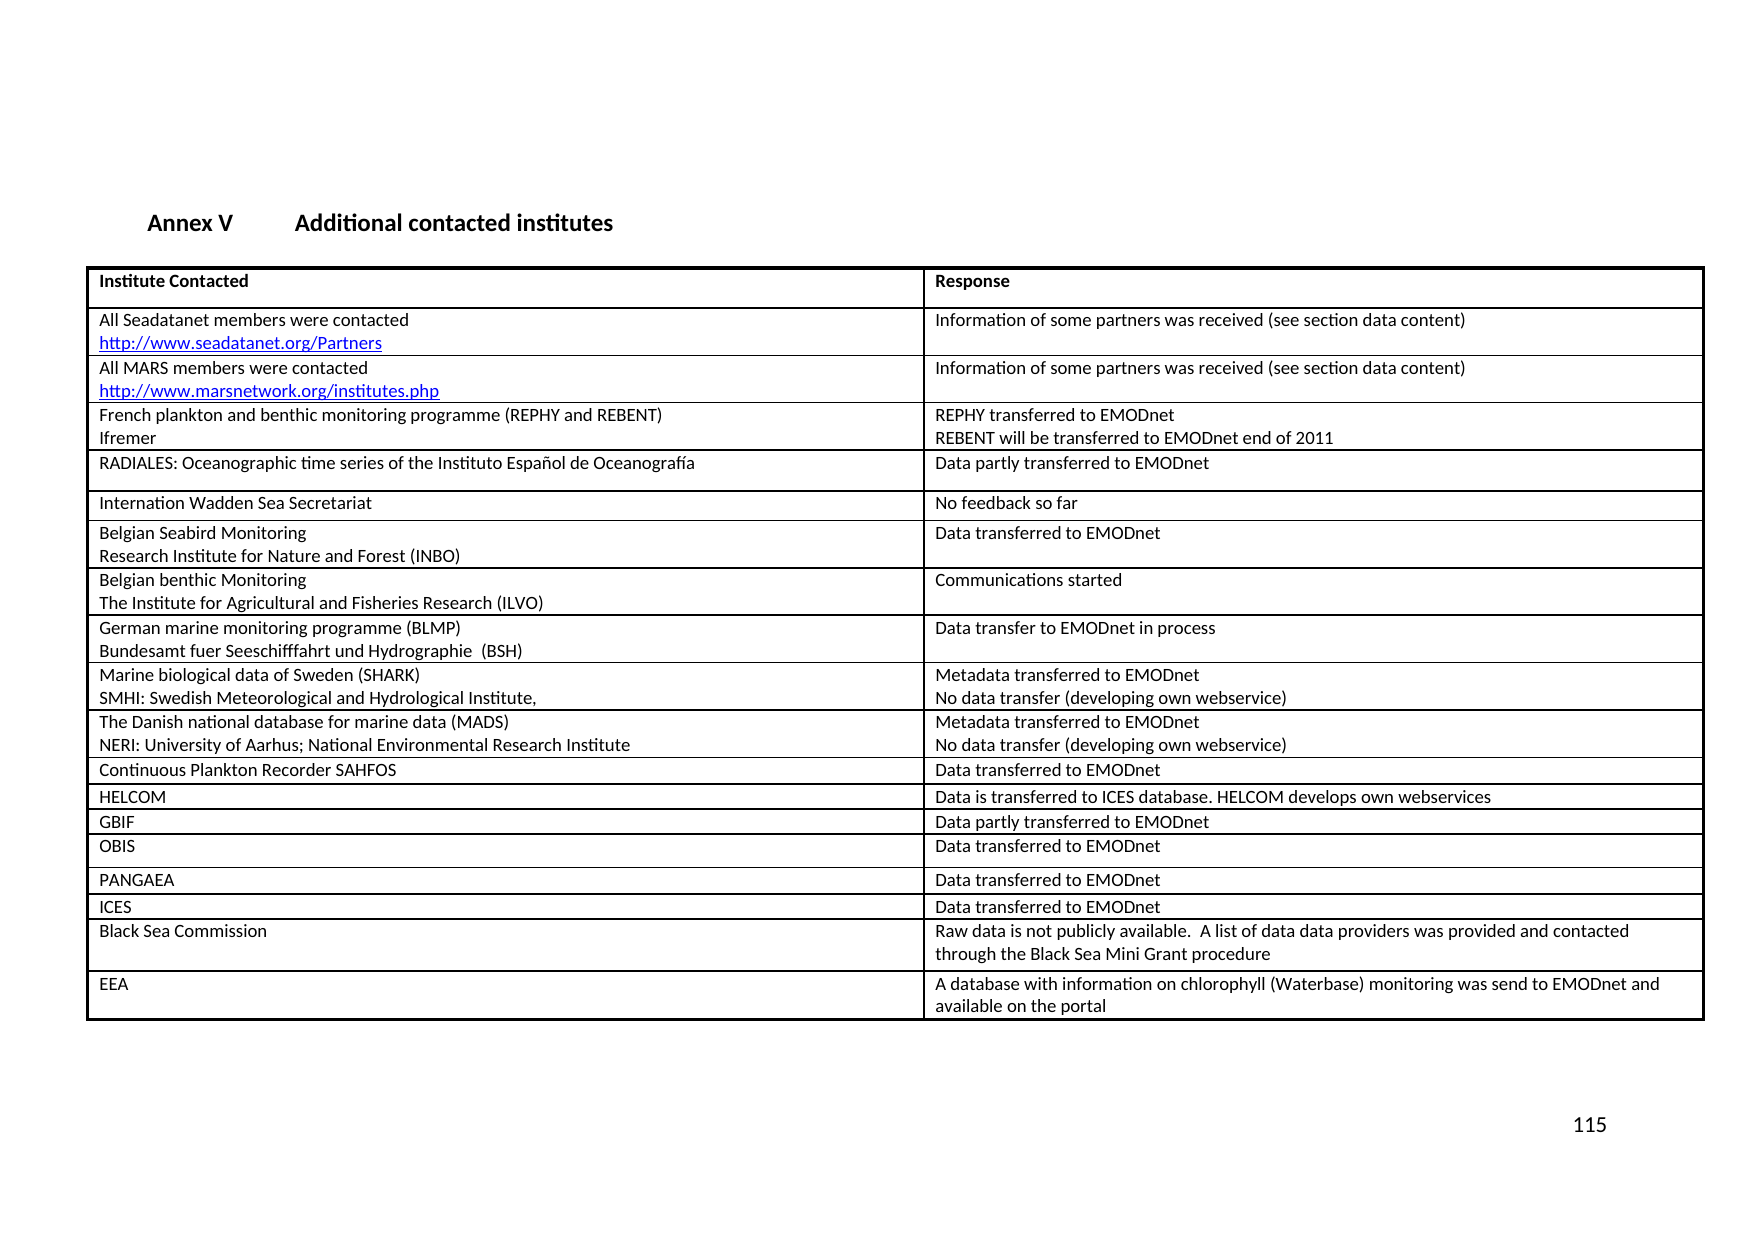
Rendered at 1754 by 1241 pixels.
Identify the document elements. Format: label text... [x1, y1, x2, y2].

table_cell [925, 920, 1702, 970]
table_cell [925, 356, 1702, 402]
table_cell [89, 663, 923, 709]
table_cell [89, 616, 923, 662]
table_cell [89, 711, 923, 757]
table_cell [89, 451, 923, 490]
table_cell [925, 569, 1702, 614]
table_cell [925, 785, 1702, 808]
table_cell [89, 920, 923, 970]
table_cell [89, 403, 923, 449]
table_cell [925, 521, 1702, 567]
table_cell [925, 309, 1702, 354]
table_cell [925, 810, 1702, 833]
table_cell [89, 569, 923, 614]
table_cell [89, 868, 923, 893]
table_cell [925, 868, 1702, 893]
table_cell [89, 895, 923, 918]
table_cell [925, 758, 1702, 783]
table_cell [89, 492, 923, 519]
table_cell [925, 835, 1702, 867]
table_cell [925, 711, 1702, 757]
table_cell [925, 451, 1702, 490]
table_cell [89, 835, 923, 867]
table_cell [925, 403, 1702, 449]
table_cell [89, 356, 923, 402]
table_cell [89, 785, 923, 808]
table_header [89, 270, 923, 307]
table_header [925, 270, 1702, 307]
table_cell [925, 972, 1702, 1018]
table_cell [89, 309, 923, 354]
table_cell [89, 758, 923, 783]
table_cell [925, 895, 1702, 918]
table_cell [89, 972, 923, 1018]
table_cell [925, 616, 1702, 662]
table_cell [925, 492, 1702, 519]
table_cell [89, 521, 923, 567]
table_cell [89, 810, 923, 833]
subtitle Annex V Additional contacted institutes [147, 207, 1607, 237]
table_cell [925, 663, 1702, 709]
